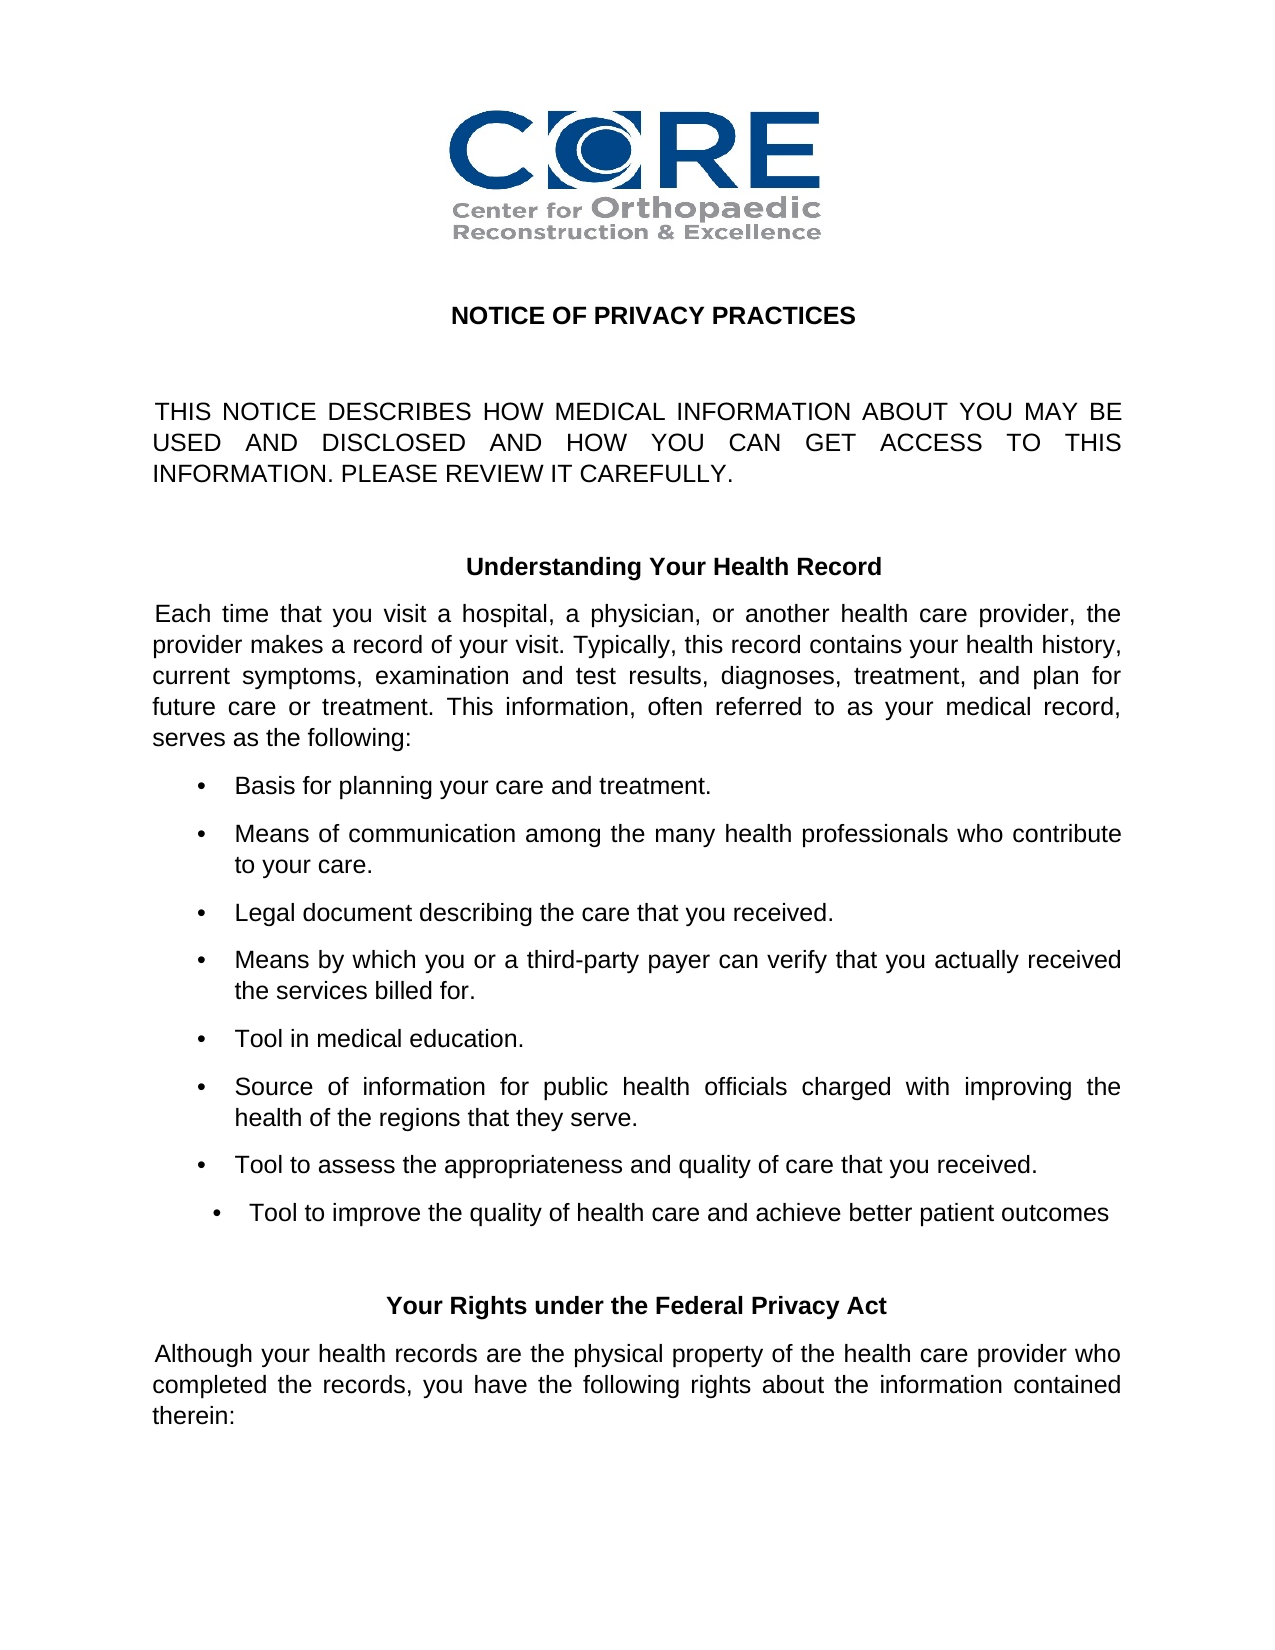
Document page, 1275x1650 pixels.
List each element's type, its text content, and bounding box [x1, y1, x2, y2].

text • Tool to assess the appropriateness and quality of care that you received. [197, 1150, 1123, 1179]
text Your Rights under the Federal Privacy Act [150, 1291, 1123, 1320]
text • Means of communication among the many health professionals who contribute to your care. [197, 819, 1123, 878]
text Although your health records are the physical property of the health care provider who completed the records, you have the following rights about the information contained therein: [152, 1339, 1123, 1429]
text THIS NOTICE DESCRIBES HOW MEDICAL INFORMATION ABOUT YOU MAY BE USED AND DISCLOSED AND HOW YOU CAN GET ACCESS TO THIS INFORMATION. PLEASE REVIEW IT CAREFULLY. [152, 397, 1123, 487]
text • Tool in medical education. [197, 1024, 1123, 1053]
text Each time that you visit a hospital, a physician, or another health care provider, the provider makes a record of your visit. Typically, this record contains your health history, current symptoms, examination and test results, diagnoses, treatment, and plan for future care or treatment. This information, often referred to as your medical record, serves as the following: [152, 599, 1123, 752]
text • Means by which you or a third-party payer can verify that you actually received the services billed for. [197, 945, 1123, 1005]
text Understanding Your Health Record [152, 551, 1123, 580]
text • Legal document describing the care that you received. [197, 897, 1123, 926]
text • Tool to improve the quality of health care and achieve better patient outcomes [150, 1198, 1125, 1227]
text • Source of information for public health officials charged with improving the health of the regions that they serve. [197, 1072, 1123, 1131]
picture [413, 103, 857, 256]
text • Basis for planning your care and treatment. [197, 771, 1123, 800]
text Notice of Privacy Practices [372, 301, 935, 330]
